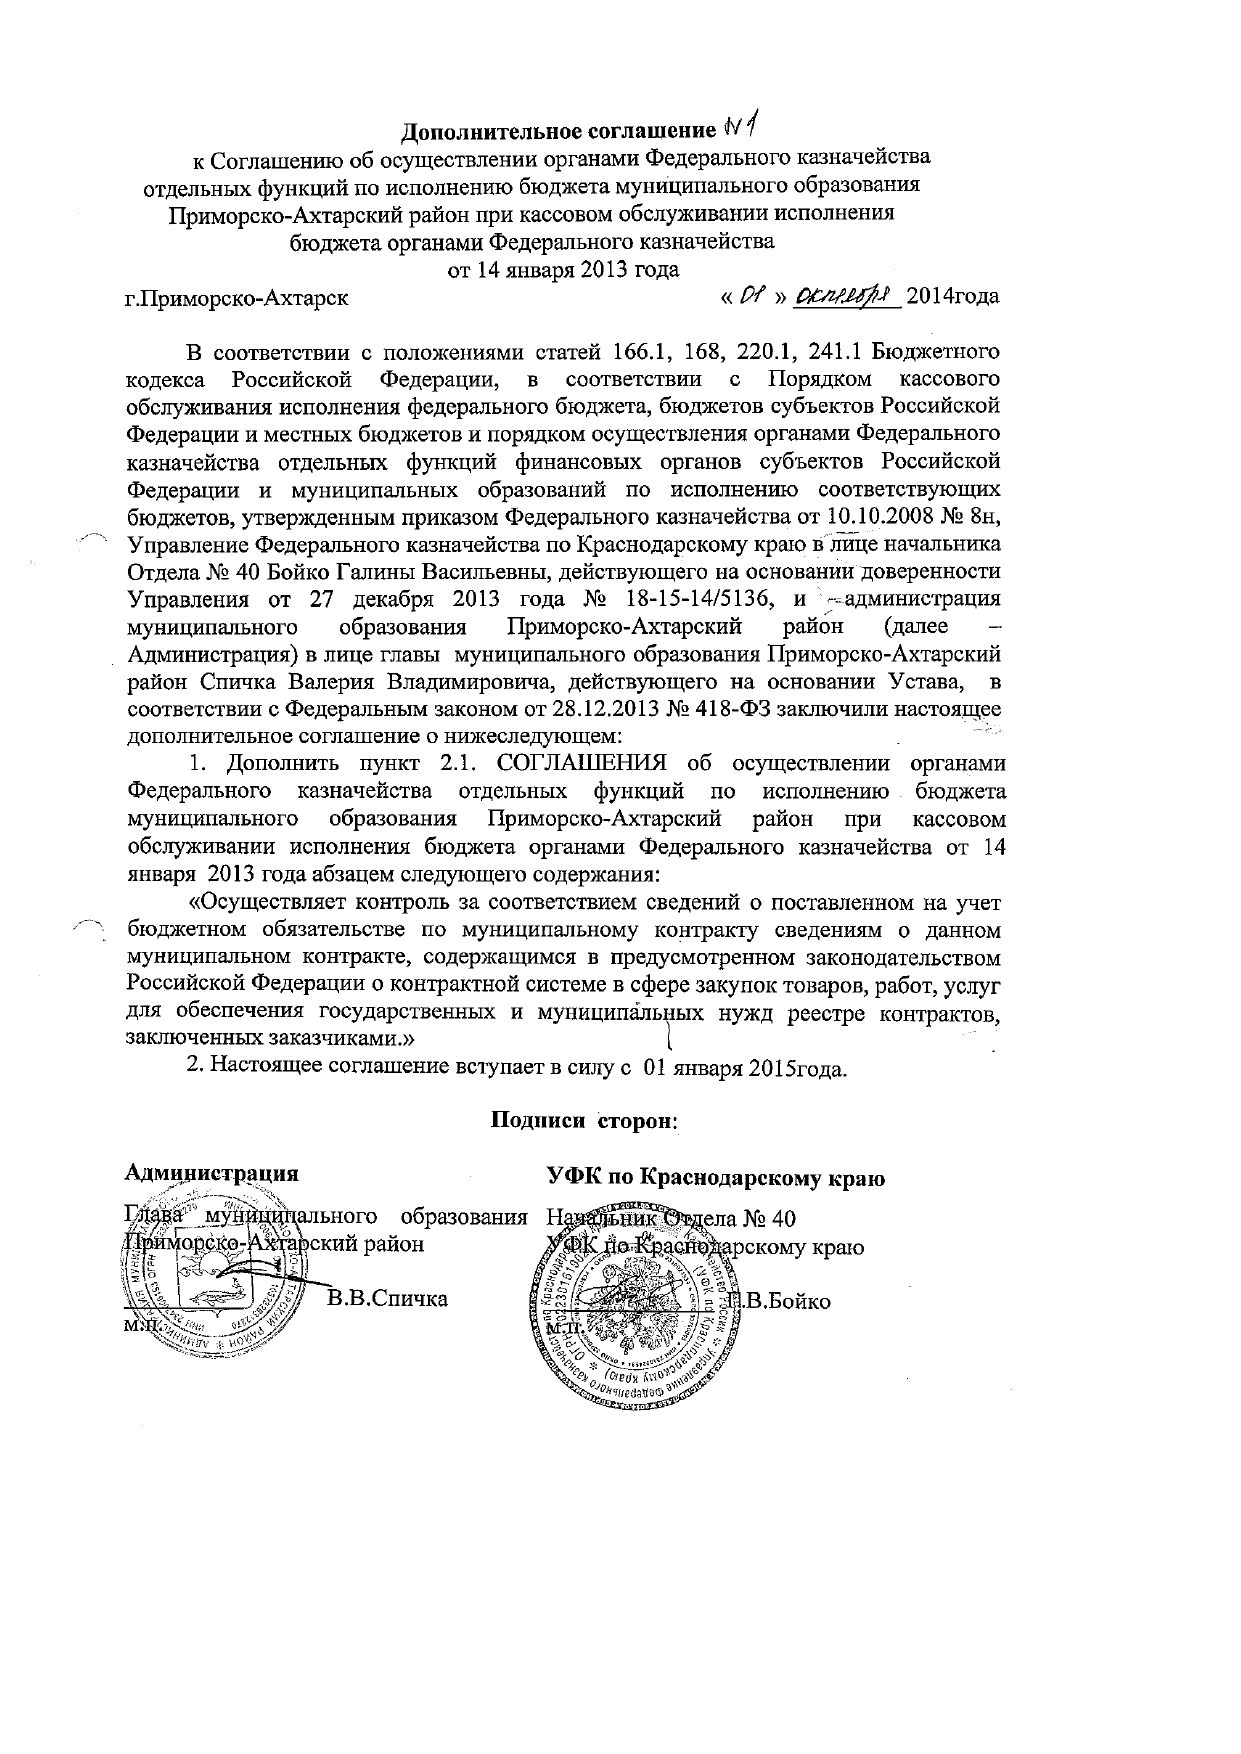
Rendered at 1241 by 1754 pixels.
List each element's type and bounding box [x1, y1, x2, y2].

picture [14, 14, 1062, 1740]
